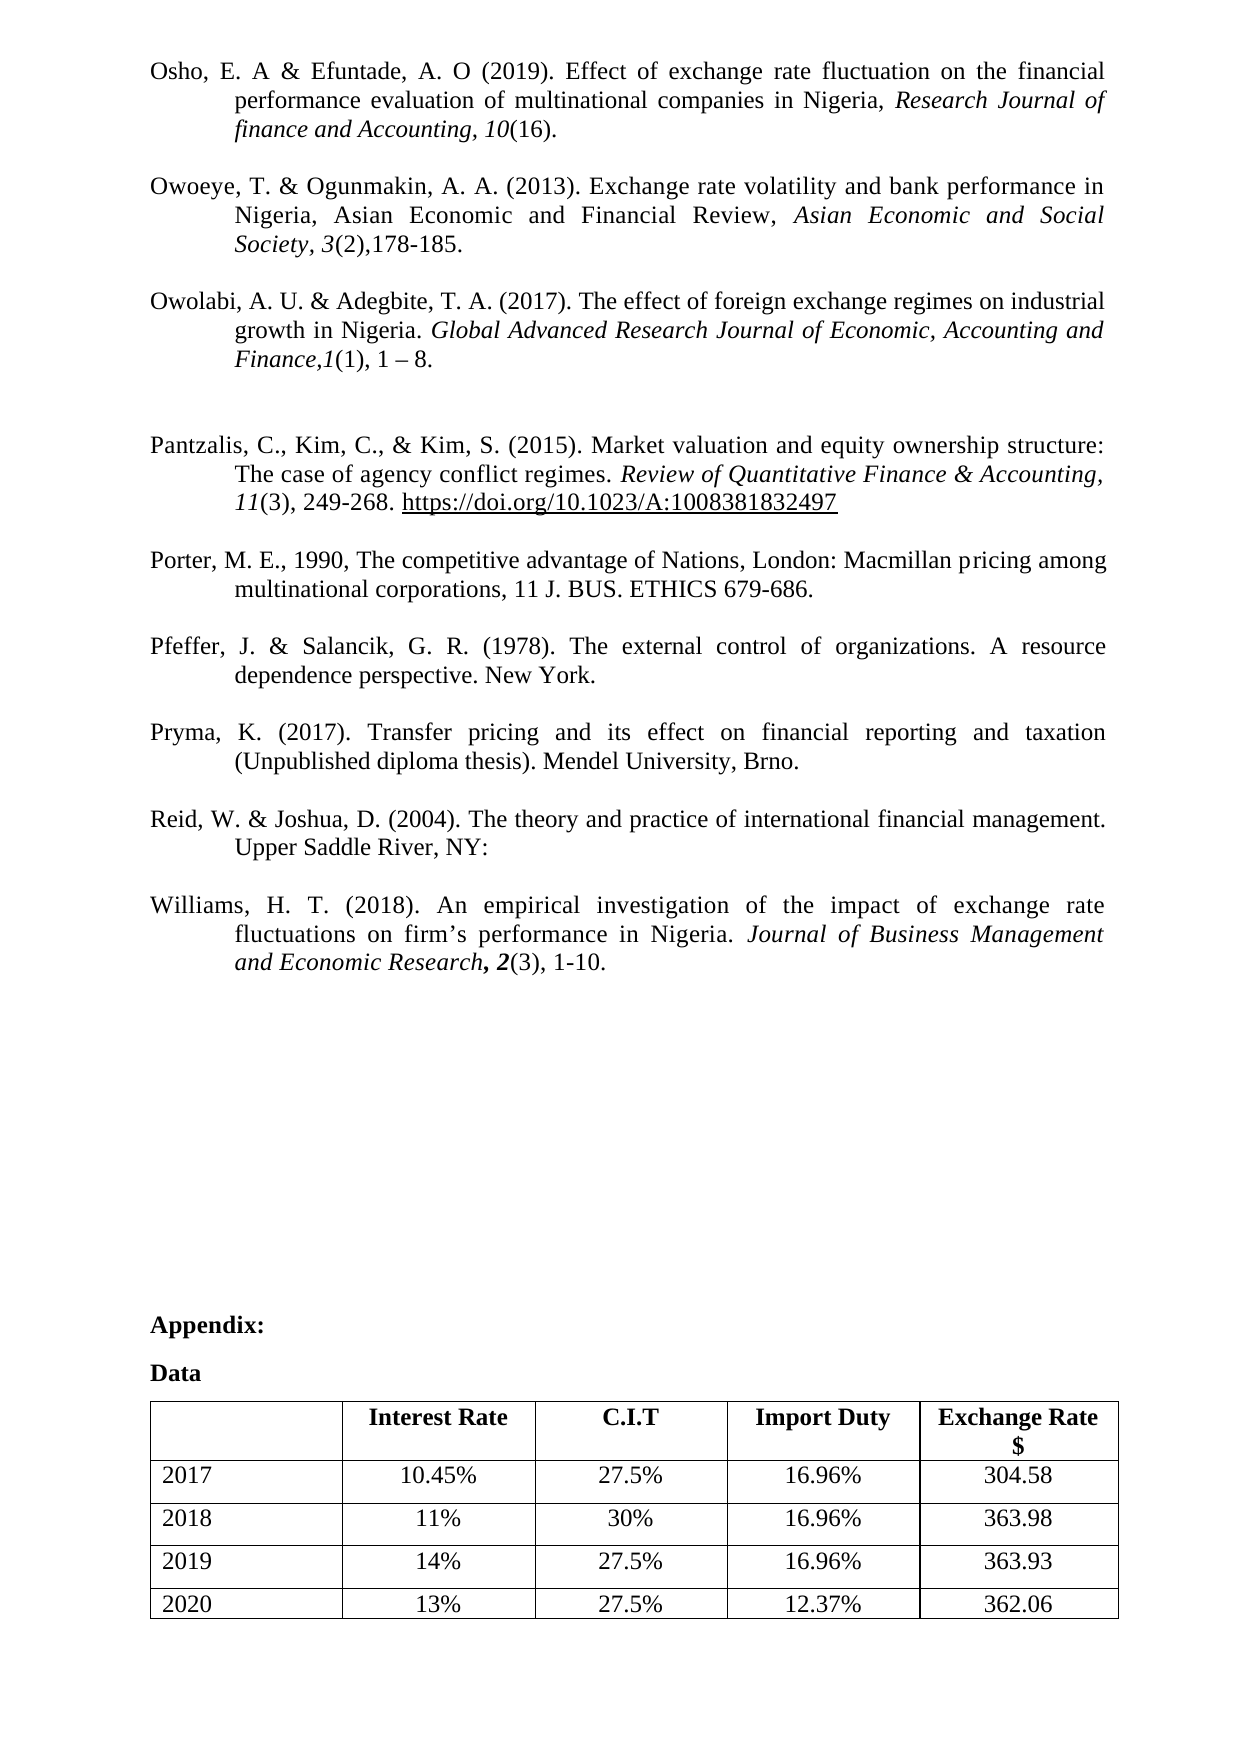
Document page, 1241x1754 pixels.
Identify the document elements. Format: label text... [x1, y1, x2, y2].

table_cell 304.58 [921, 1461, 1118, 1502]
table_cell 14% [343, 1546, 535, 1588]
text Data [150, 1358, 1105, 1387]
table_cell 10.45% [343, 1461, 535, 1502]
table_cell 363.93 [921, 1546, 1118, 1588]
table_cell 27.5% [536, 1589, 727, 1618]
text Pantzalis, C., Kim, C., & Kim, S. (2015). Market valuation and equity ownership structure: The case of agency conflict regimes. Review of Quantitative Finance & Accounting, 11(3), 249-268. https://doi.org/10.1023/A:1008381832497 [150, 430, 1107, 516]
table_cell 16.96% [728, 1461, 919, 1502]
text Porter, M. E., 1990, The competitive advantage of Nations, London: Macmillan pricing among multinational corporations, 11 J. BUS. ETHICS 679-686. [150, 545, 1107, 602]
text Owolabi, A. U. & Adegbite, T. A. (2017). The effect of foreign exchange regimes on industrial growth in Nigeria. Global Advanced Research Journal of Economic, Accounting and Finance,1(1), 1 – 8. [150, 286, 1107, 372]
table_header C.I.T [536, 1402, 727, 1459]
text Pfeffer, J. & Salancik, G. R. (1978). The external control of organizations. A resource dependence perspective. New York. [150, 631, 1107, 689]
text Osho, E. A & Efuntade, A. O (2019). Effect of exchange rate fluctuation on the financial performance evaluation of multinational companies in Nigeria, Research Journal of finance and Accounting, 10(16). [150, 56, 1107, 142]
table_cell 2019 [151, 1546, 342, 1588]
table_cell 30% [536, 1504, 727, 1545]
text Reid, W. & Joshua, D. (2004). The theory and practice of international financial management. Upper Saddle River, NY: [150, 804, 1107, 861]
table_header Exchange Rate $ [921, 1402, 1118, 1459]
table_cell 11% [343, 1504, 535, 1545]
table_cell 2017 [151, 1461, 342, 1502]
table_cell 27.5% [536, 1546, 727, 1588]
table_header Interest Rate [343, 1402, 535, 1459]
text Williams, H. T. (2018). An empirical investigation of the impact of exchange rate fluctuations on firm’s performance in Nigeria. Journal of Business Management and Economic Research, 2(3), 1-10. [150, 890, 1107, 976]
table_header [151, 1402, 342, 1459]
table_cell 362.06 [921, 1589, 1118, 1618]
text Pryma, K. (2017). Transfer pricing and its effect on financial reporting and taxation (Unpublished diploma thesis). Mendel University, Brno. [150, 717, 1107, 775]
table_cell 16.96% [728, 1504, 919, 1545]
table_cell 27.5% [536, 1461, 727, 1502]
text Owoeye, T. & Ogunmakin, A. A. (2013). Exchange rate volatility and bank performance in Nigeria, Asian Economic and Financial Review, Asian Economic and Social Society, 3(2),178-185. [150, 171, 1107, 257]
table_cell 13% [343, 1589, 535, 1618]
table_cell 16.96% [728, 1546, 919, 1588]
table_cell 363.98 [921, 1504, 1118, 1545]
table_cell 2018 [151, 1504, 342, 1545]
table_cell 2020 [151, 1589, 342, 1618]
table_cell 12.37% [728, 1589, 919, 1618]
text Appendix: [150, 1310, 1107, 1339]
table_header Import Duty [728, 1402, 919, 1459]
